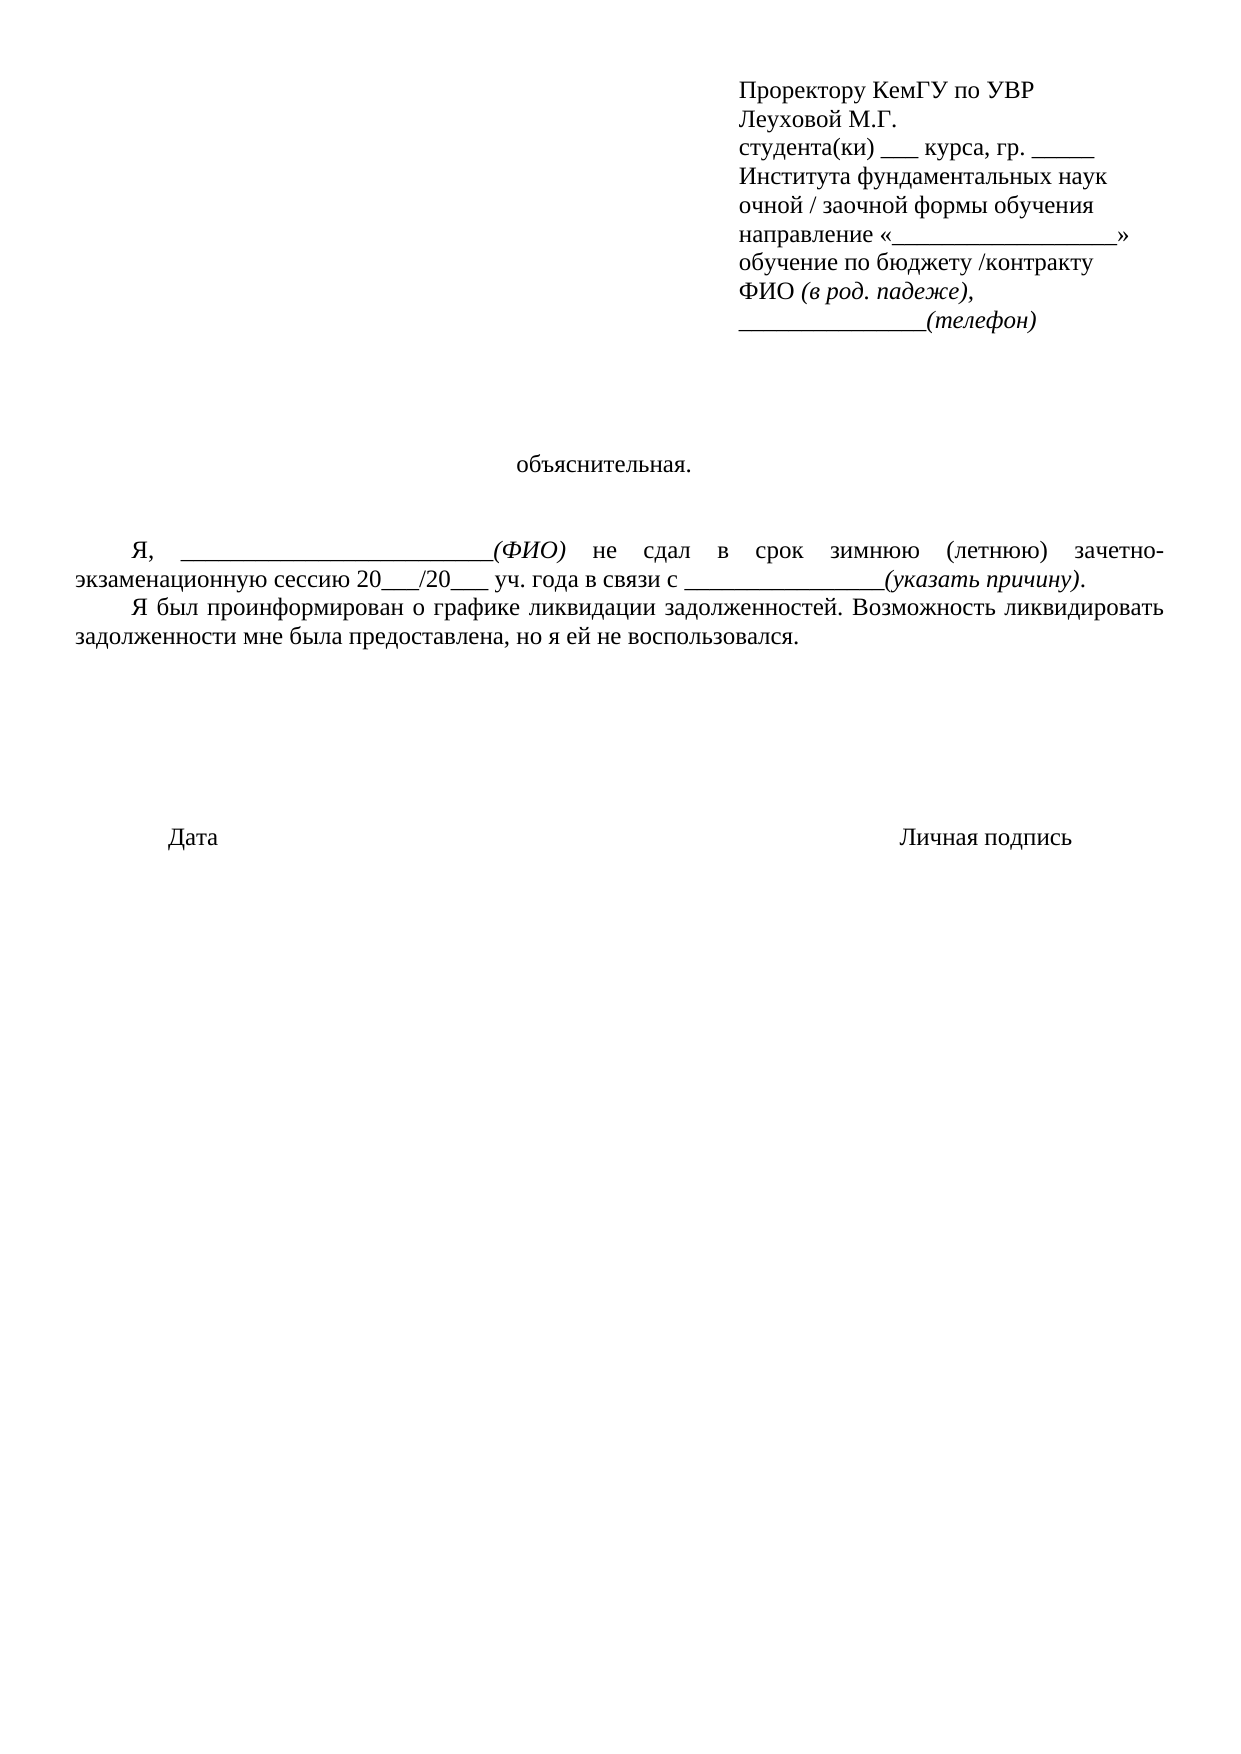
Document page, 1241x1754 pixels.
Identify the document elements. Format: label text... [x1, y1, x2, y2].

text _______________(телефон) [739, 305, 1165, 334]
text Леуховой М.Г. [739, 104, 1165, 132]
text Я был проинформирован о графике ликвидации задолженностей. Возможность ликвидировать задолженности мне была предоставлена, но я ей не воспользовался. [75, 592, 1165, 650]
text ФИО (в род. падеже), [739, 276, 1165, 305]
text Дата Личная подпись [75, 822, 1165, 851]
text студента(ки) ___ курса, гр. _____ [739, 132, 1165, 161]
text объяснительная. [75, 449, 1165, 477]
text Института фундаментальных наук [739, 161, 1165, 190]
text Проректору КемГУ по УВР [739, 75, 1165, 104]
text очной / заочной формы обучения [739, 190, 1165, 219]
text обучение по бюджету /контракту [739, 247, 1165, 276]
text Я, _________________________(ФИО) не сдал в срок зимнюю (летнюю) зачетно-экзаменационную сессию 20___/20___ уч. года в связи с ________________(указать причину). [75, 535, 1165, 592]
text направление «__________________» [739, 219, 1165, 247]
